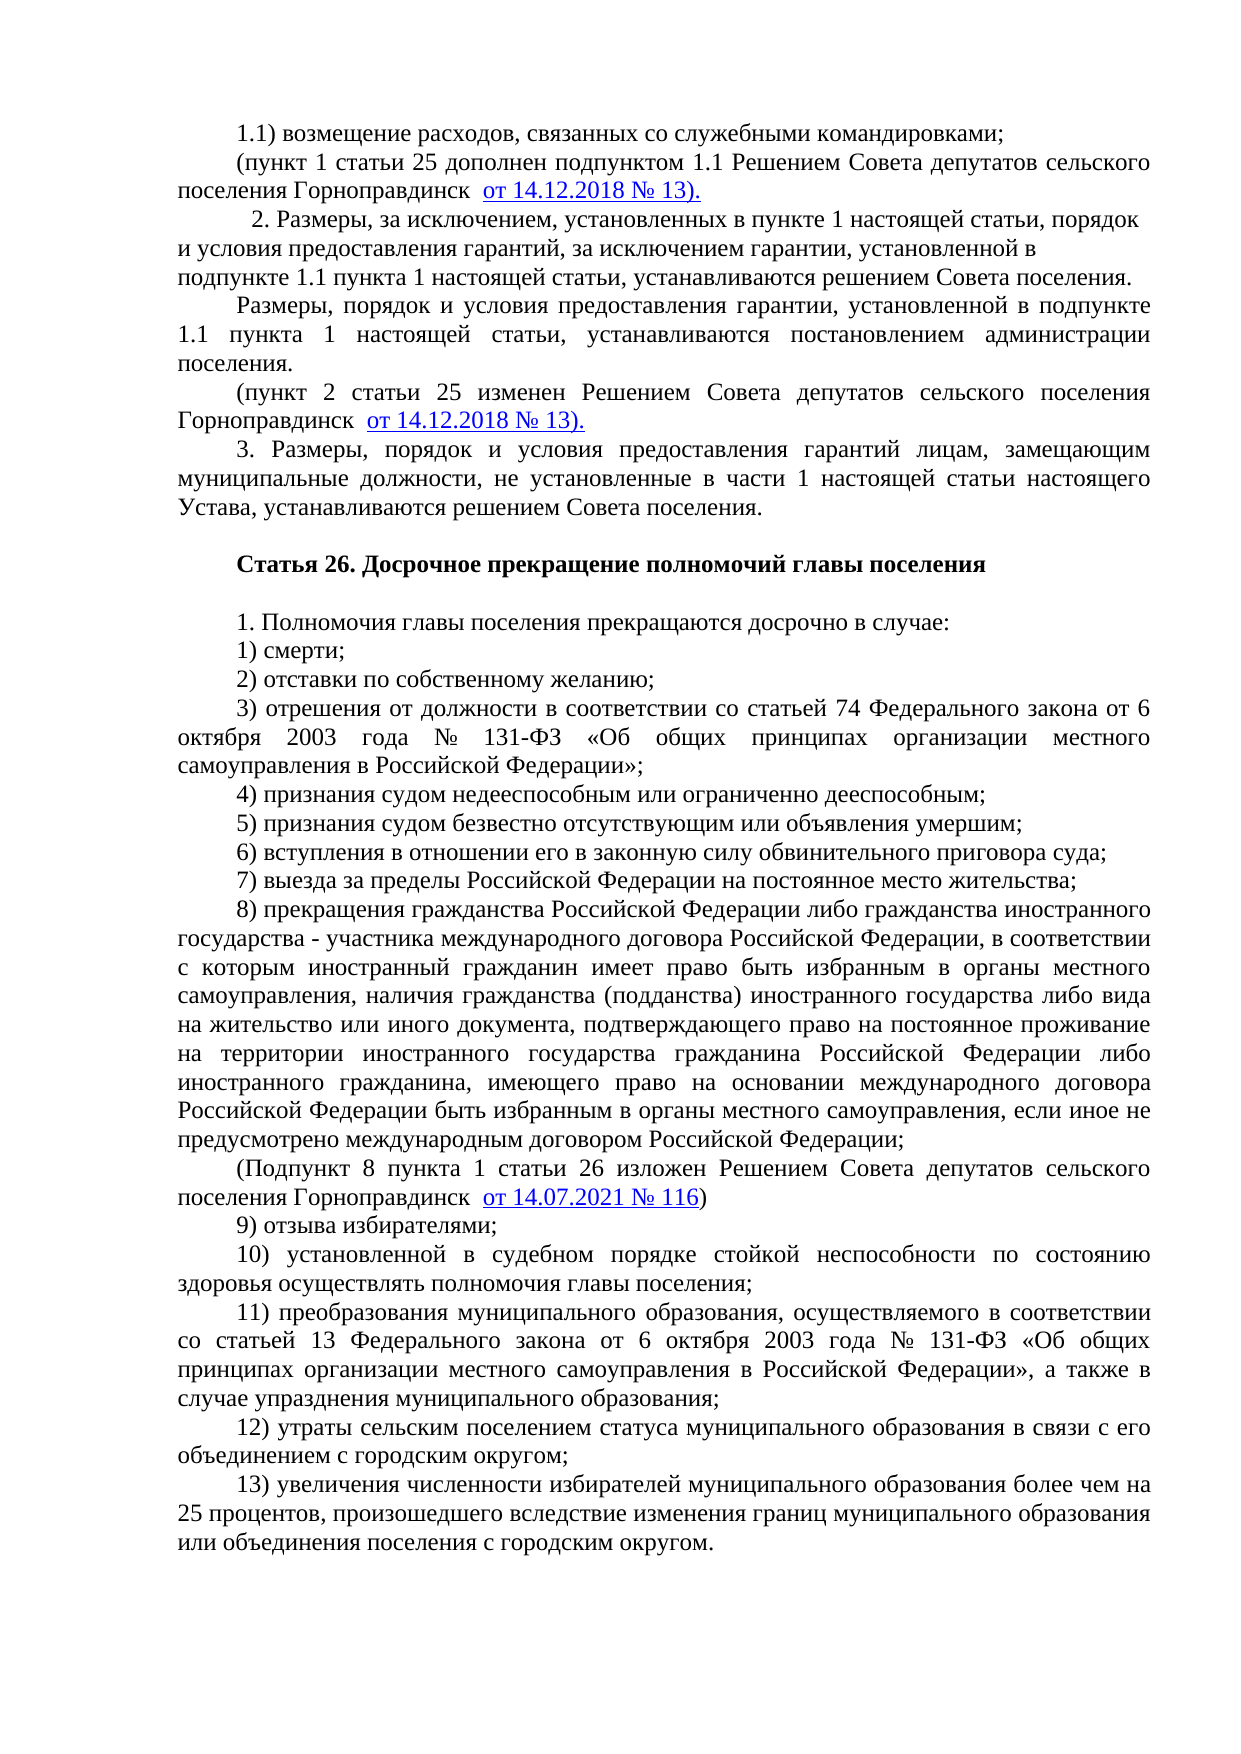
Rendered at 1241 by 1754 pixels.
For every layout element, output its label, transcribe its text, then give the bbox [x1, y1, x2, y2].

text 11) преобразования муниципального образования, осуществляемого в соответствии со статьей 13 Федерального закона от 6 октября 2003 года № 131-ФЗ «Об общих принципах организации местного самоуправления в Российской Федерации», а также в случае упразднения муниципального образования; [177, 1297, 1152, 1412]
text 4) признания судом недееспособным или ограниченно дееспособным; [177, 779, 1152, 808]
text 6) вступления в отношении его в законную силу обвинительного приговора суда; [177, 837, 1152, 866]
text Размеры, порядок и условия предоставления гарантии, установленной в подпункте 1.1 пункта 1 настоящей статьи, устанавливаются постановлением администрации поселения. [177, 291, 1152, 377]
text 2) отставки по собственному желанию; [177, 664, 1152, 693]
text 9) отзыва избирателями; [177, 1211, 1152, 1239]
text 3) отрешения от должности в соответствии со статьей 74 Федерального закона от 6 октября 2003 года № 131-ФЗ «Об общих принципах организации местного самоуправления в Российской Федерации»; [177, 693, 1152, 779]
text (Подпункт 8 пункта 1 статьи 26 изложен Решением Совета депутатов сельского поселения Горноправдинск от 14.07.2021 № 116) [177, 1153, 1152, 1211]
text 7) выезда за пределы Российской Федерации на постоянное место жительства; [177, 866, 1152, 894]
text 5) признания судом безвестно отсутствующим или объявления умершим; [177, 808, 1152, 837]
text Статья 26. Досрочное прекращение полномочий главы поселения [177, 549, 1152, 578]
text 13) увеличения численности избирателей муниципального образования более чем на 25 процентов, произошедшего вследствие изменения границ муниципального образования или объединения поселения с городским округом. [177, 1469, 1152, 1556]
text 3. Размеры, порядок и условия предоставления гарантий лицам, замещающим муниципальные должности, не установленные в части 1 настоящей статьи настоящего Устава, устанавливаются решением Совета поселения. [177, 434, 1152, 521]
text (пункт 2 статьи 25 изменен Решением Совета депутатов сельского поселения Горноправдинск от 14.12.2018 № 13). [177, 377, 1152, 434]
text 12) утраты сельским поселением статуса муниципального образования в связи с его объединением с городским округом; [177, 1412, 1152, 1469]
text (пункт 1 статьи 25 дополнен подпунктом 1.1 Решением Совета депутатов сельского поселения Горноправдинск от 14.12.2018 № 13). [177, 147, 1152, 204]
text 1. Полномочия главы поселения прекращаются досрочно в случае: [177, 607, 1152, 636]
text 1.1) возмещение расходов, связанных со служебными командировками; [177, 118, 1152, 147]
text 8) прекращения гражданства Российской Федерации либо гражданства иностранного государства - участника международного договора Российской Федерации, в соответствии с которым иностранный гражданин имеет право быть избранным в органы местного самоуправления, наличия гражданства (подданства) иностранного государства либо вида на жительство или иного документа, подтверждающего право на постоянное проживание на территории иностранного государства гражданина Российской Федерации либо иностранного гражданина, имеющего право на основании международного договора Российской Федерации быть избранным в органы местного самоуправления, если иное не предусмотрено международным договором Российской Федерации; [177, 894, 1152, 1153]
text 10) установленной в судебном порядке стойкой неспособности по состоянию здоровья осуществлять полномочия главы поселения; [177, 1239, 1152, 1297]
text 1) смерти; [177, 636, 1152, 664]
text 2. Размеры, за исключением, установленных в пункте 1 настоящей статьи, порядок и условия предоставления гарантий, за исключением гарантии, установленной в подпункте 1.1 пункта 1 настоящей статьи, устанавливаются решением Совета поселения. [177, 204, 1152, 291]
